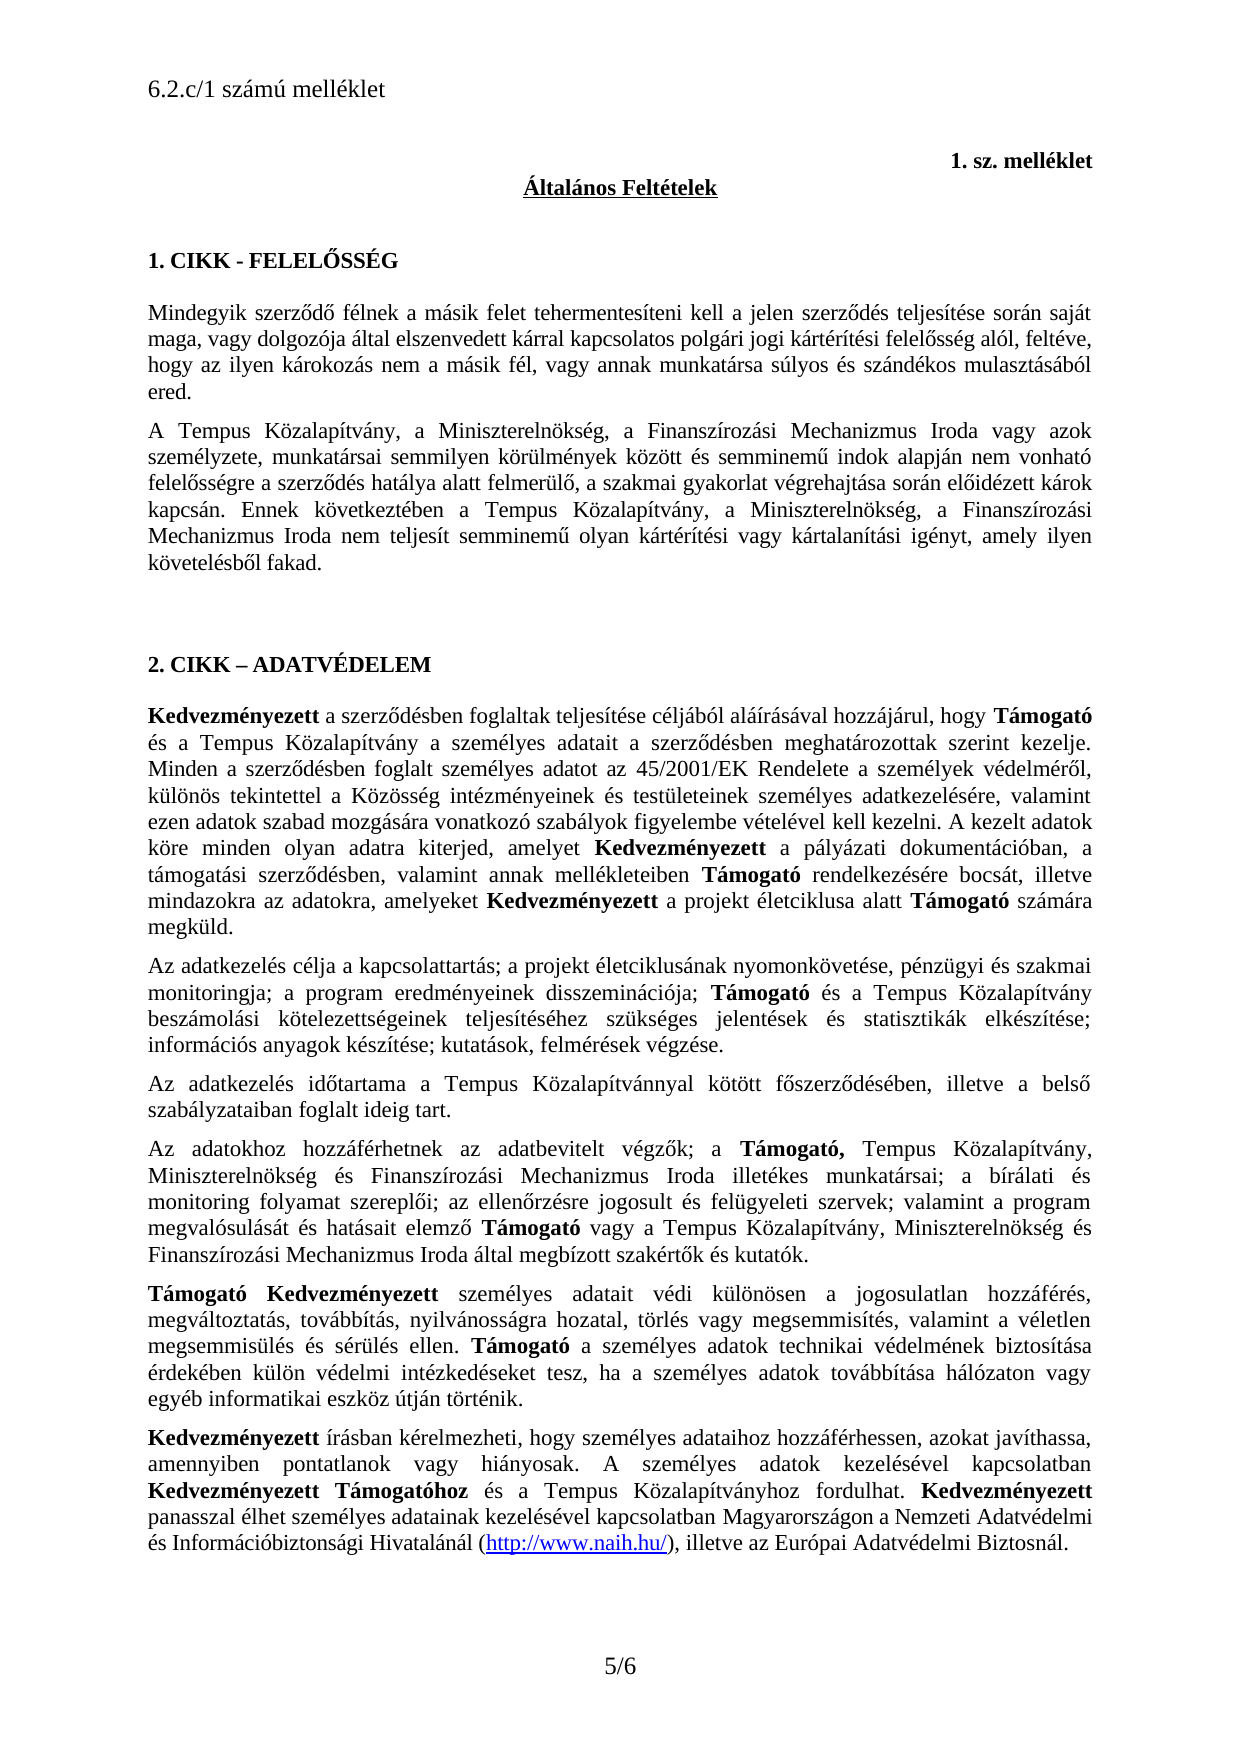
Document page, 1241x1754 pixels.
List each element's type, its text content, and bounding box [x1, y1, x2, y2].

text Általános Feltételek [148, 174, 1093, 200]
text Az adatkezelés időtartama a Tempus Közalapítvánnyal kötött főszerződésében, illetve a belső szabályzataiban foglalt ideig tart. [148, 1070, 1093, 1123]
text 1. CIKK - FELELŐSSÉG [148, 247, 1093, 274]
text Kedvezményezett a szerződésben foglaltak teljesítése céljából aláírásával hozzájárul, hogy Támogató és a Tempus Közalapítvány a személyes adatait a szerződésben meghatározottak szerint kezelje. Minden a szerződésben foglalt személyes adatot az 45/2001/EK Rendelete a személyek védelméről, különös tekintettel a Közösség intézményeinek és testületeinek személyes adatkezelésére, valamint ezen adatok szabad mozgására vonatkozó szabályok figyelembe vételével kell kezelni. A kezelt adatok köre minden olyan adatra kiterjed, amelyet Kedvezményezett a pályázati dokumentációban, a támogatási szerződésben, valamint annak mellékleteiben Támogató rendelkezésére bocsát, illetve mindazokra az adatokra, amelyeket Kedvezményezett a projekt életciklusa alatt Támogató számára megküld. [148, 703, 1093, 940]
text 1. sz. melléklet [148, 148, 1093, 174]
text Kedvezményezett írásban kérelmezheti, hogy személyes adataihoz hozzáférhessen, azokat javíthassa, amennyiben pontatlanok vagy hiányosak. A személyes adatok kezelésével kapcsolatban Kedvezményezett Támogatóhoz és a Tempus Közalapítványhoz fordulhat. Kedvezményezett panasszal élhet személyes adatainak kezelésével kapcsolatban Magyarországon a Nemzeti Adatvédelmi és Információbiztonsági Hivatalánál (http://www.naih.hu/), illetve az Európai Adatvédelmi Biztosnál. [148, 1424, 1093, 1556]
text Az adatkezelés célja a kapcsolattartás; a projekt életciklusának nyomonkövetése, pénzügyi és szakmai monitoringja; a program eredményeinek disszeminációja; Támogató és a Tempus Közalapítvány beszámolási kötelezettségeinek teljesítéséhez szükséges jelentések és statisztikák elkészítése; információs anyagok készítése; kutatások, felmérések végzése. [148, 952, 1093, 1058]
text Az adatokhoz hozzáférhetnek az adatbevitelt végzők; a Támogató, Tempus Közalapítvány, Miniszterelnökség és Finanszírozási Mechanizmus Iroda illetékes munkatársai; a bírálati és monitoring folyamat szereplői; az ellenőrzésre jogosult és felügyeleti szervek; valamint a program megvalósulását és hatásait elemző Támogató vagy a Tempus Közalapítvány, Miniszterelnökség és Finanszírozási Mechanizmus Iroda által megbízott szakértők és kutatók. [148, 1135, 1093, 1267]
text 2. Cikk – Adatvédelem [148, 651, 1093, 678]
text A Tempus Közalapítvány, a Miniszterelnökség, a Finanszírozási Mechanizmus Iroda vagy azok személyzete, munkatársai semmilyen körülmények között és semminemű indok alapján nem vonható felelősségre a szerződés hatálya alatt felmerülő, a szakmai gyakorlat végrehajtása során előidézett károk kapcsán. Ennek következtében a Tempus Közalapítvány, a Miniszterelnökség, a Finanszírozási Mechanizmus Iroda nem teljesít semminemű olyan kártérítési vagy kártalanítási igényt, amely ilyen követelésből fakad. [148, 417, 1093, 575]
text Támogató Kedvezményezett személyes adatait védi különösen a jogosulatlan hozzáférés, megváltoztatás, továbbítás, nyilvánosságra hozatal, törlés vagy megsemmisítés, valamint a véletlen megsemmisülés és sérülés ellen. Támogató a személyes adatok technikai védelmének biztosítása érdekében külön védelmi intézkedéseket tesz, ha a személyes adatok továbbítása hálózaton vagy egyéb informatikai eszköz útján történik. [148, 1280, 1093, 1411]
text Mindegyik szerződő félnek a másik felet tehermentesíteni kell a jelen szerződés teljesítése során saját maga, vagy dolgozója által elszenvedett kárral kapcsolatos polgári jogi kártérítési felelősség alól, feltéve, hogy az ilyen károkozás nem a másik fél, vagy annak munkatársa súlyos és szándékos mulasztásából ered. [148, 299, 1093, 404]
